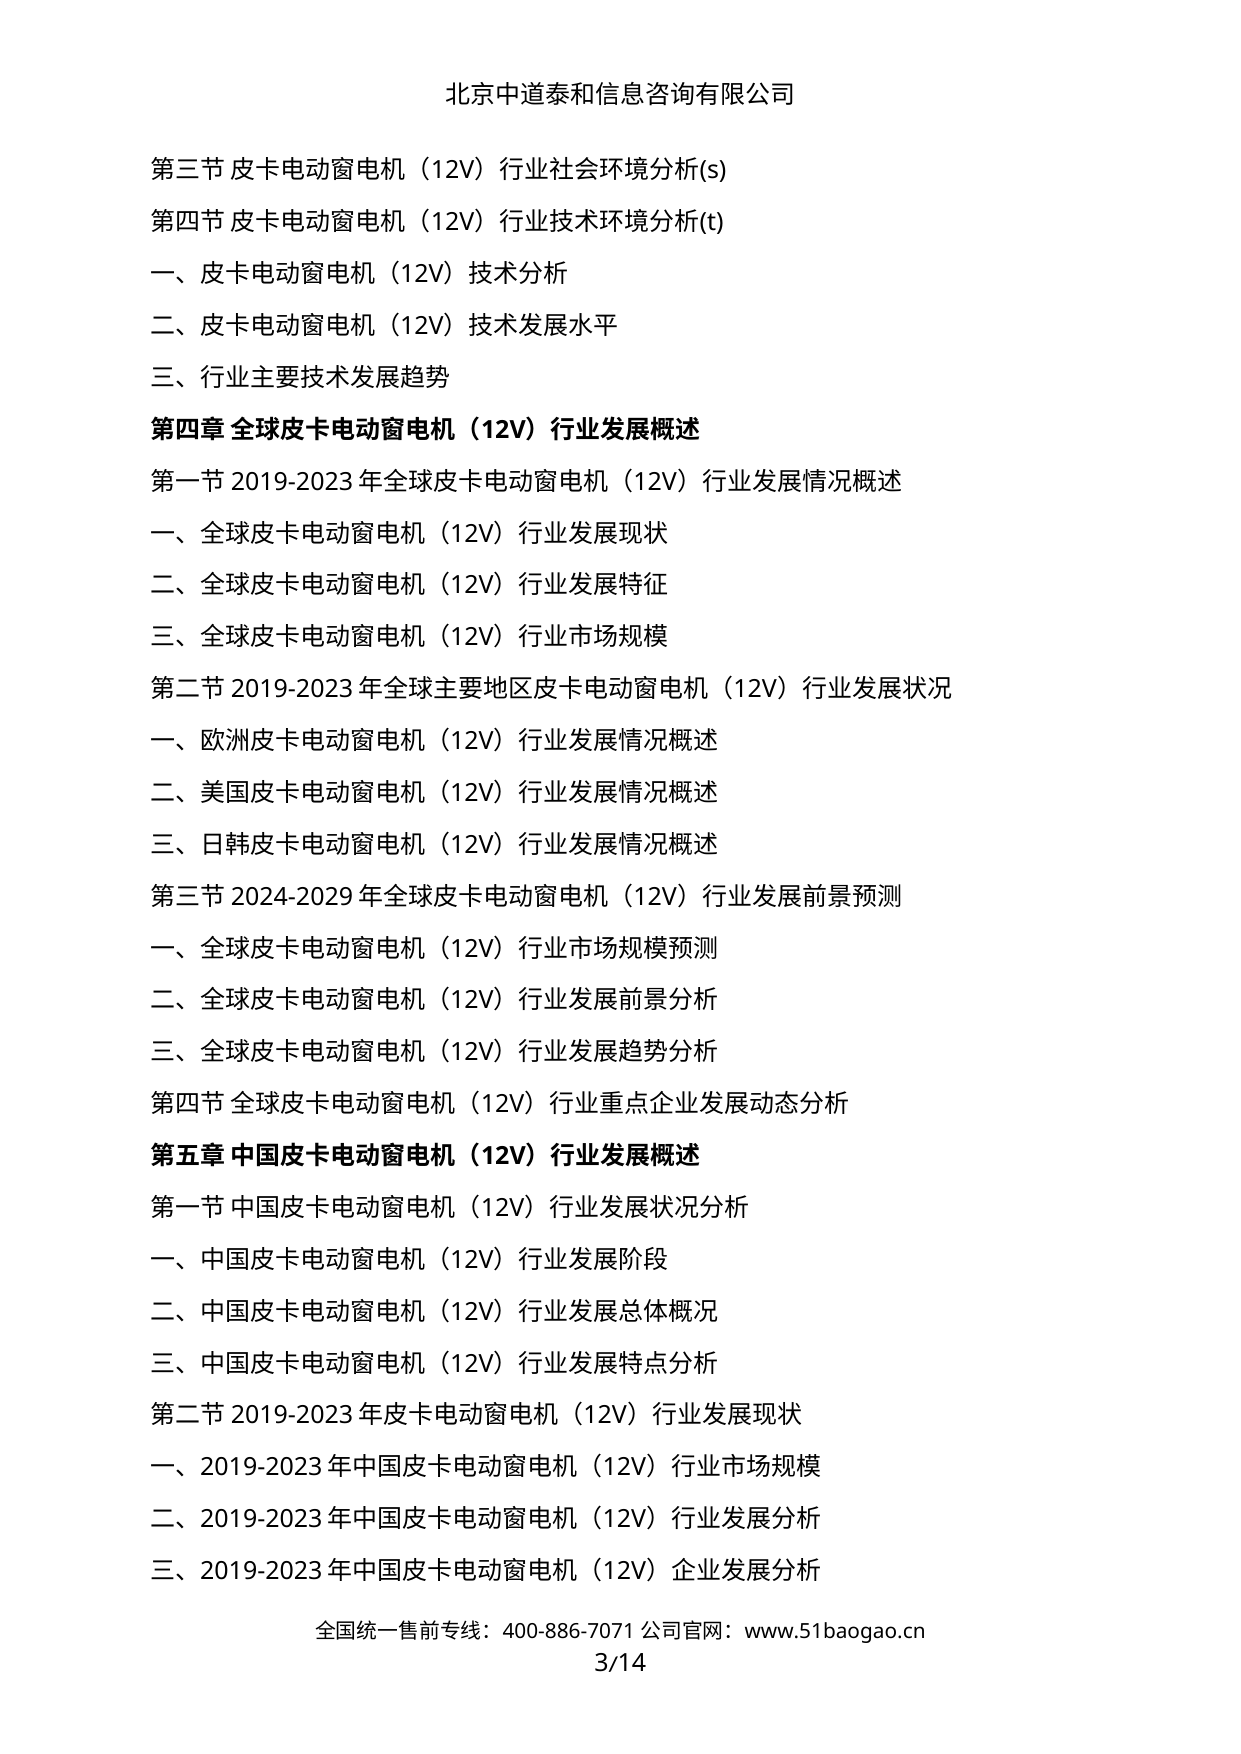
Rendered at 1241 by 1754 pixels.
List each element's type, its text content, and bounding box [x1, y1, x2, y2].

text 一、皮卡电动窗电机（12V）技术分析 [150, 254, 1090, 290]
text 三、2019-2023年中国皮卡电动窗电机（12V）企业发展分析 [150, 1551, 1090, 1587]
text 一、2019-2023年中国皮卡电动窗电机（12V）行业市场规模 [150, 1447, 1090, 1483]
text 二、全球皮卡电动窗电机（12V）行业发展特征 [150, 565, 1090, 601]
text 第二节 2019-2023年全球主要地区皮卡电动窗电机（12V）行业发展状况 [150, 669, 1090, 705]
text 三、中国皮卡电动窗电机（12V）行业发展特点分析 [150, 1343, 1090, 1379]
text 三、全球皮卡电动窗电机（12V）行业市场规模 [150, 617, 1090, 653]
text 第二节 2019-2023年皮卡电动窗电机（12V）行业发展现状 [150, 1395, 1090, 1431]
text 一、全球皮卡电动窗电机（12V）行业市场规模预测 [150, 928, 1090, 964]
text 第三节 皮卡电动窗电机（12V）行业社会环境分析(s) [150, 150, 1090, 186]
text 二、皮卡电动窗电机（12V）技术发展水平 [150, 306, 1090, 342]
text 二、全球皮卡电动窗电机（12V）行业发展前景分析 [150, 980, 1090, 1016]
text 一、欧洲皮卡电动窗电机（12V）行业发展情况概述 [150, 721, 1090, 757]
text 第三节 2024-2029年全球皮卡电动窗电机（12V）行业发展前景预测 [150, 876, 1090, 912]
text 二、美国皮卡电动窗电机（12V）行业发展情况概述 [150, 772, 1090, 809]
text 一、中国皮卡电动窗电机（12V）行业发展阶段 [150, 1239, 1090, 1276]
text 第五章 中国皮卡电动窗电机（12V）行业发展概述 [150, 1136, 1090, 1172]
text 二、中国皮卡电动窗电机（12V）行业发展总体概况 [150, 1291, 1090, 1327]
text 第四节 皮卡电动窗电机（12V）行业技术环境分析(t) [150, 202, 1090, 238]
text 第四章 全球皮卡电动窗电机（12V）行业发展概述 [150, 409, 1090, 446]
text 第一节 2019-2023年全球皮卡电动窗电机（12V）行业发展情况概述 [150, 461, 1090, 497]
text 一、全球皮卡电动窗电机（12V）行业发展现状 [150, 513, 1090, 549]
text 第一节 中国皮卡电动窗电机（12V）行业发展状况分析 [150, 1187, 1090, 1224]
text 三、行业主要技术发展趋势 [150, 357, 1090, 394]
text 第四节 全球皮卡电动窗电机（12V）行业重点企业发展动态分析 [150, 1084, 1090, 1120]
text 三、全球皮卡电动窗电机（12V）行业发展趋势分析 [150, 1032, 1090, 1068]
text 三、日韩皮卡电动窗电机（12V）行业发展情况概述 [150, 824, 1090, 861]
text 二、2019-2023年中国皮卡电动窗电机（12V）行业发展分析 [150, 1499, 1090, 1535]
